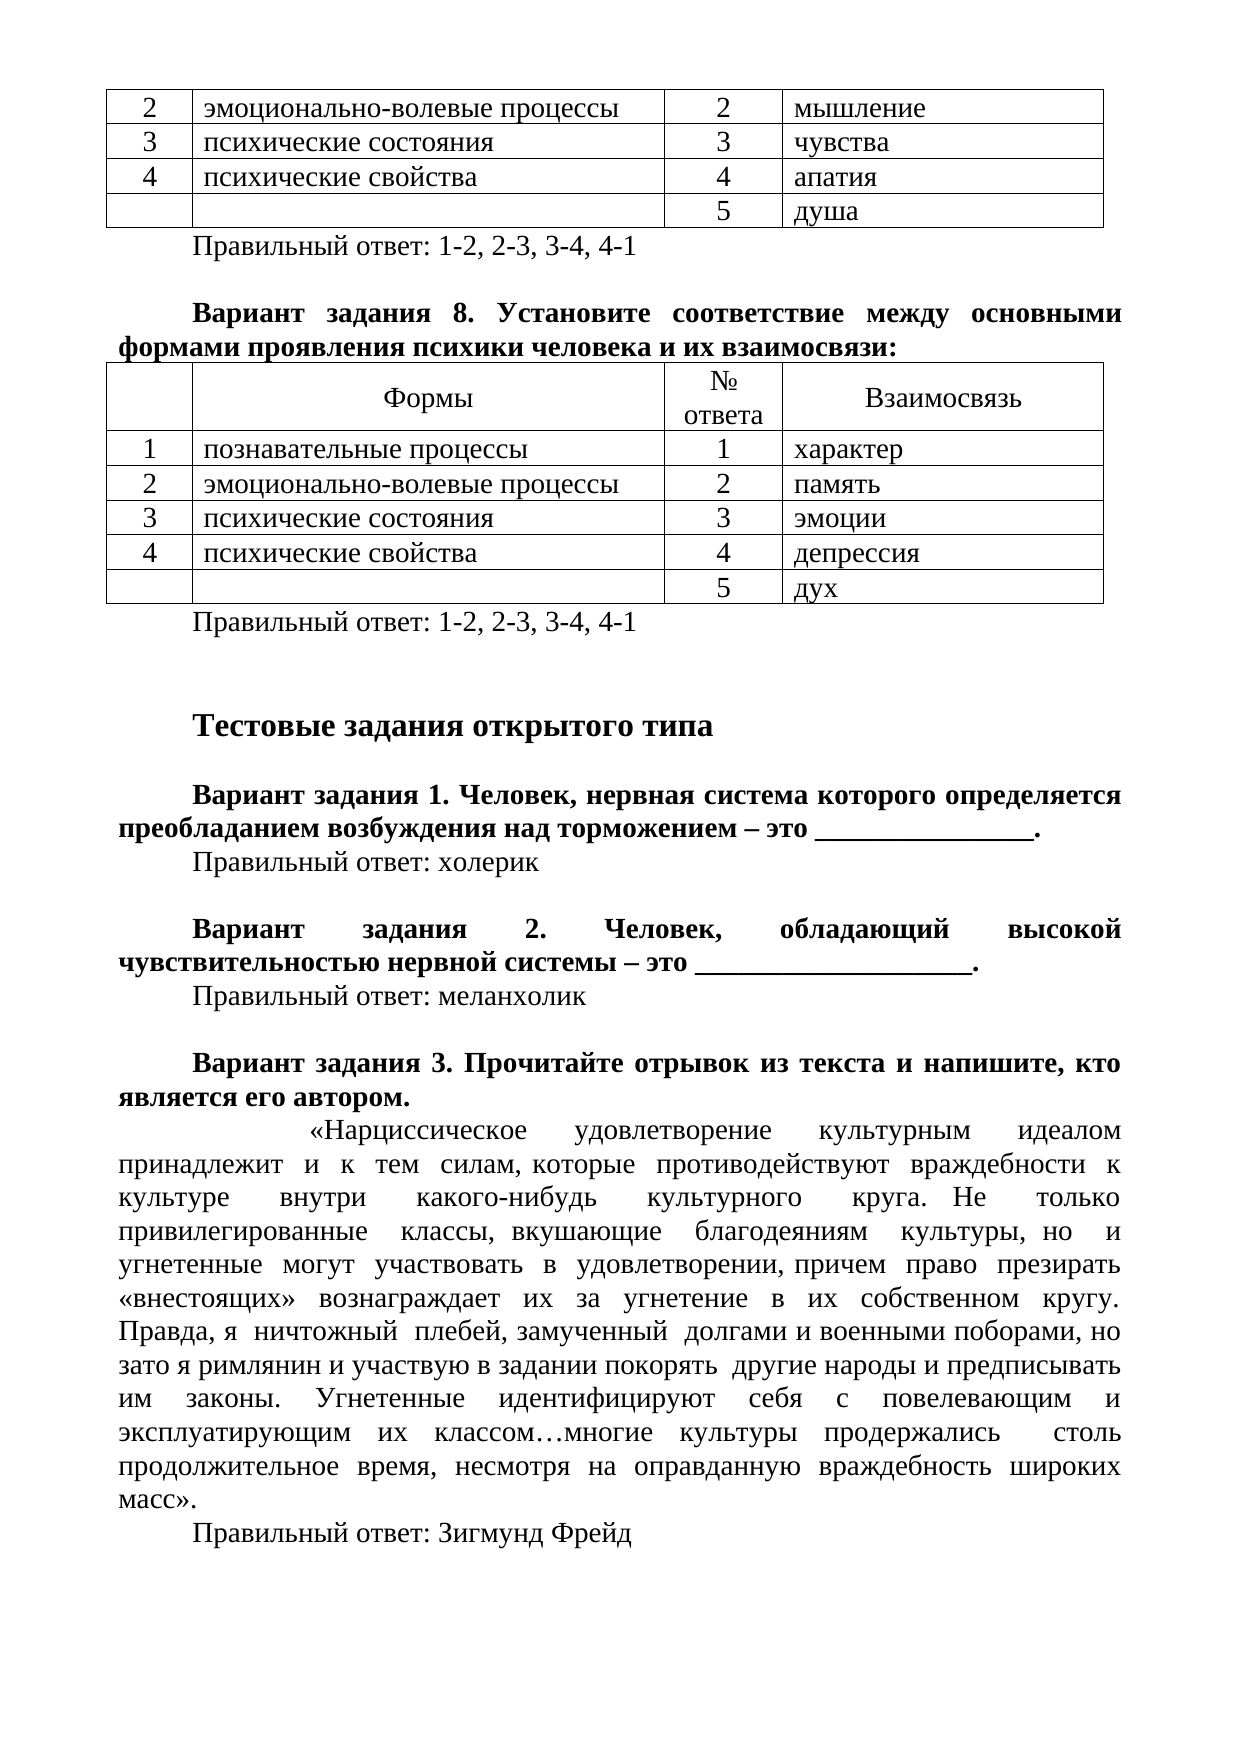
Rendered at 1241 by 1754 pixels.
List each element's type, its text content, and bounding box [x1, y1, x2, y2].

table_cell [107, 194, 192, 227]
table_cell депрессия [783, 535, 1103, 569]
table_cell [193, 194, 664, 227]
table_cell 4 [107, 535, 192, 569]
table_cell эмоционально-волевые процессы [193, 466, 664, 499]
table_cell 5 [665, 570, 782, 603]
table_cell эмоции [783, 501, 1103, 534]
table_cell 1 [665, 431, 782, 465]
text Вариант задания 2. Человек, обладающий высокой чувствительностью нервной системы – это ___________________. [118, 911, 1122, 978]
text Правильный ответ: 1-2, 2-3, 3-4, 4-1 [118, 228, 1122, 262]
table_cell 2 [665, 466, 782, 499]
table_cell 3 [107, 124, 192, 158]
table_header № ответа [665, 363, 782, 430]
text Вариант задания 1. Человек, нервная система которого определяется преобладанием возбуждения над торможением – это _______________. [118, 777, 1122, 844]
text Правильный ответ: меланхолик [118, 978, 1122, 1012]
table_cell чувства [783, 124, 1103, 158]
table_cell психические состояния [193, 124, 664, 158]
text Правильный ответ: холерик [118, 844, 1122, 877]
table_cell 5 [665, 194, 782, 227]
table_cell психические состояния [193, 501, 664, 534]
table_cell [193, 570, 664, 603]
text «Нарциссическое удовлетворение культурным идеалом принадлежит и к тем силам, которые противодействуют враждебности к культуре внутри какого-нибудь культурного круга. Не только привилегированные классы, вкушающие благодеяниям культуры, но и угнетенные могут участвовать в удовлетворении, причем право презирать «внестоящих» вознаграждает их за угнетение в их собственном кругу. Правда, я ничтожный плебей, замученный долгами и военными поборами, но зато я римлянин и участвую в задании покорять другие народы и предписывать им законы. Угнетенные идентифицируют себя с повелевающим и эксплуатирующим их классом…многие культуры продержались столь продолжительное время, несмотря на оправданную враждебность широких масс». [118, 1112, 1122, 1515]
text Правильный ответ: Зигмунд Фрейд [118, 1515, 1122, 1548]
table_cell апатия [783, 159, 1103, 192]
table_cell 3 [107, 501, 192, 534]
text Тестовые задания открытого типа [118, 705, 1122, 743]
table_cell 4 [665, 159, 782, 192]
table_cell 4 [107, 159, 192, 192]
table_cell психические свойства [193, 535, 664, 569]
table_cell душа [783, 194, 1103, 227]
table_header Формы [193, 363, 664, 430]
table_cell 4 [665, 535, 782, 569]
table_cell характер [783, 431, 1103, 465]
table_cell 2 [107, 466, 192, 499]
table_cell психические свойства [193, 159, 664, 192]
table_cell память [783, 466, 1103, 499]
table_cell познавательные процессы [193, 431, 664, 465]
table_cell дух [783, 570, 1103, 603]
table_cell 3 [665, 501, 782, 534]
text Вариант задания 8. Установите соответствие между основными формами проявления психики человека и их взаимосвязи: [118, 295, 1122, 362]
table_cell 2 [665, 90, 782, 123]
table_cell эмоционально-волевые процессы [193, 90, 664, 123]
text Вариант задания 3. Прочитайте отрывок из текста и напишите, кто является его автором. [118, 1045, 1122, 1112]
table_cell 1 [107, 431, 192, 465]
table_header [107, 363, 192, 430]
table_cell 2 [107, 90, 192, 123]
table_cell [107, 570, 192, 603]
table_cell мышление [783, 90, 1103, 123]
text Правильный ответ: 1-2, 2-3, 3-4, 4-1 [118, 604, 1122, 638]
table_cell 3 [665, 124, 782, 158]
table_header Взаимосвязь [783, 363, 1103, 430]
